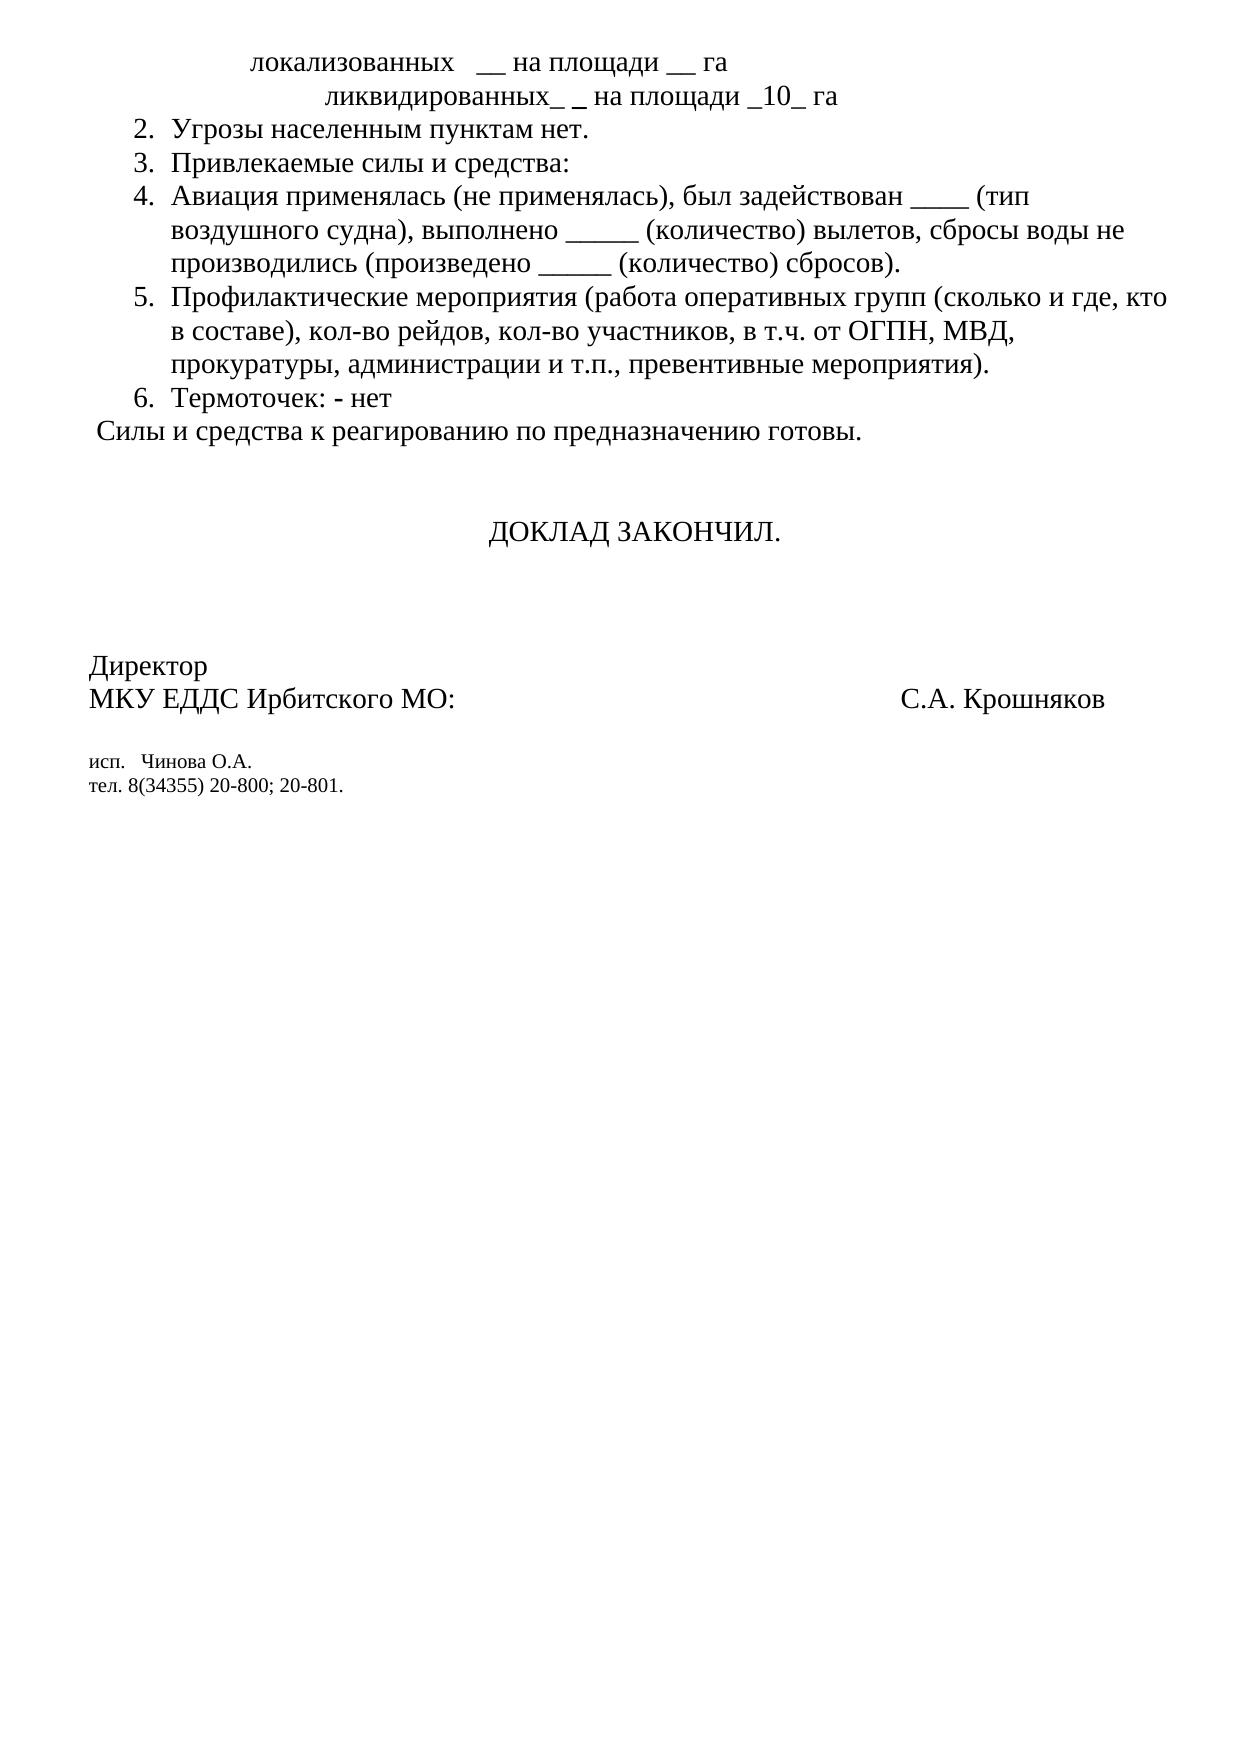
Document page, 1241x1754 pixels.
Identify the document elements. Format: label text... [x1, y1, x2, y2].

text исп. Чинова О.А. [89, 749, 1181, 773]
text Директор [89, 648, 1181, 682]
list Привлекаемые силы и средства: [133, 145, 1181, 178]
list Авиация применялась (не применялась), был задействован ____ (тип воздушного судна), выполнено _____ (количество) вылетов, сбросы воды не производились (произведено _____ (количество) сбросов). [133, 178, 1181, 279]
text локализованных __ на площади __ га [89, 44, 1181, 78]
text ДОКЛАД ЗАКОНЧИЛ. [89, 514, 1181, 547]
list Термоточек: - нет [133, 380, 1181, 413]
text МКУ ЕДДС Ирбитского МО: С.А. Крошняков [89, 682, 1181, 715]
text ликвидированных_ _ на площади _10_ га [89, 78, 1181, 111]
text Силы и средства к реагированию по предназначению готовы. [89, 413, 1181, 447]
text тел. 8(34355) 20-800; 20-801. [89, 773, 1181, 797]
list Угрозы населенным пунктам нет. [133, 111, 1181, 145]
list Профилактические мероприятия (работа оперативных групп (сколько и где, кто в составе), кол-во рейдов, кол-во участников, в т.ч. от ОГПН, МВД, прокуратуры, администрации и т.п., превентивные мероприятия). [133, 279, 1181, 380]
